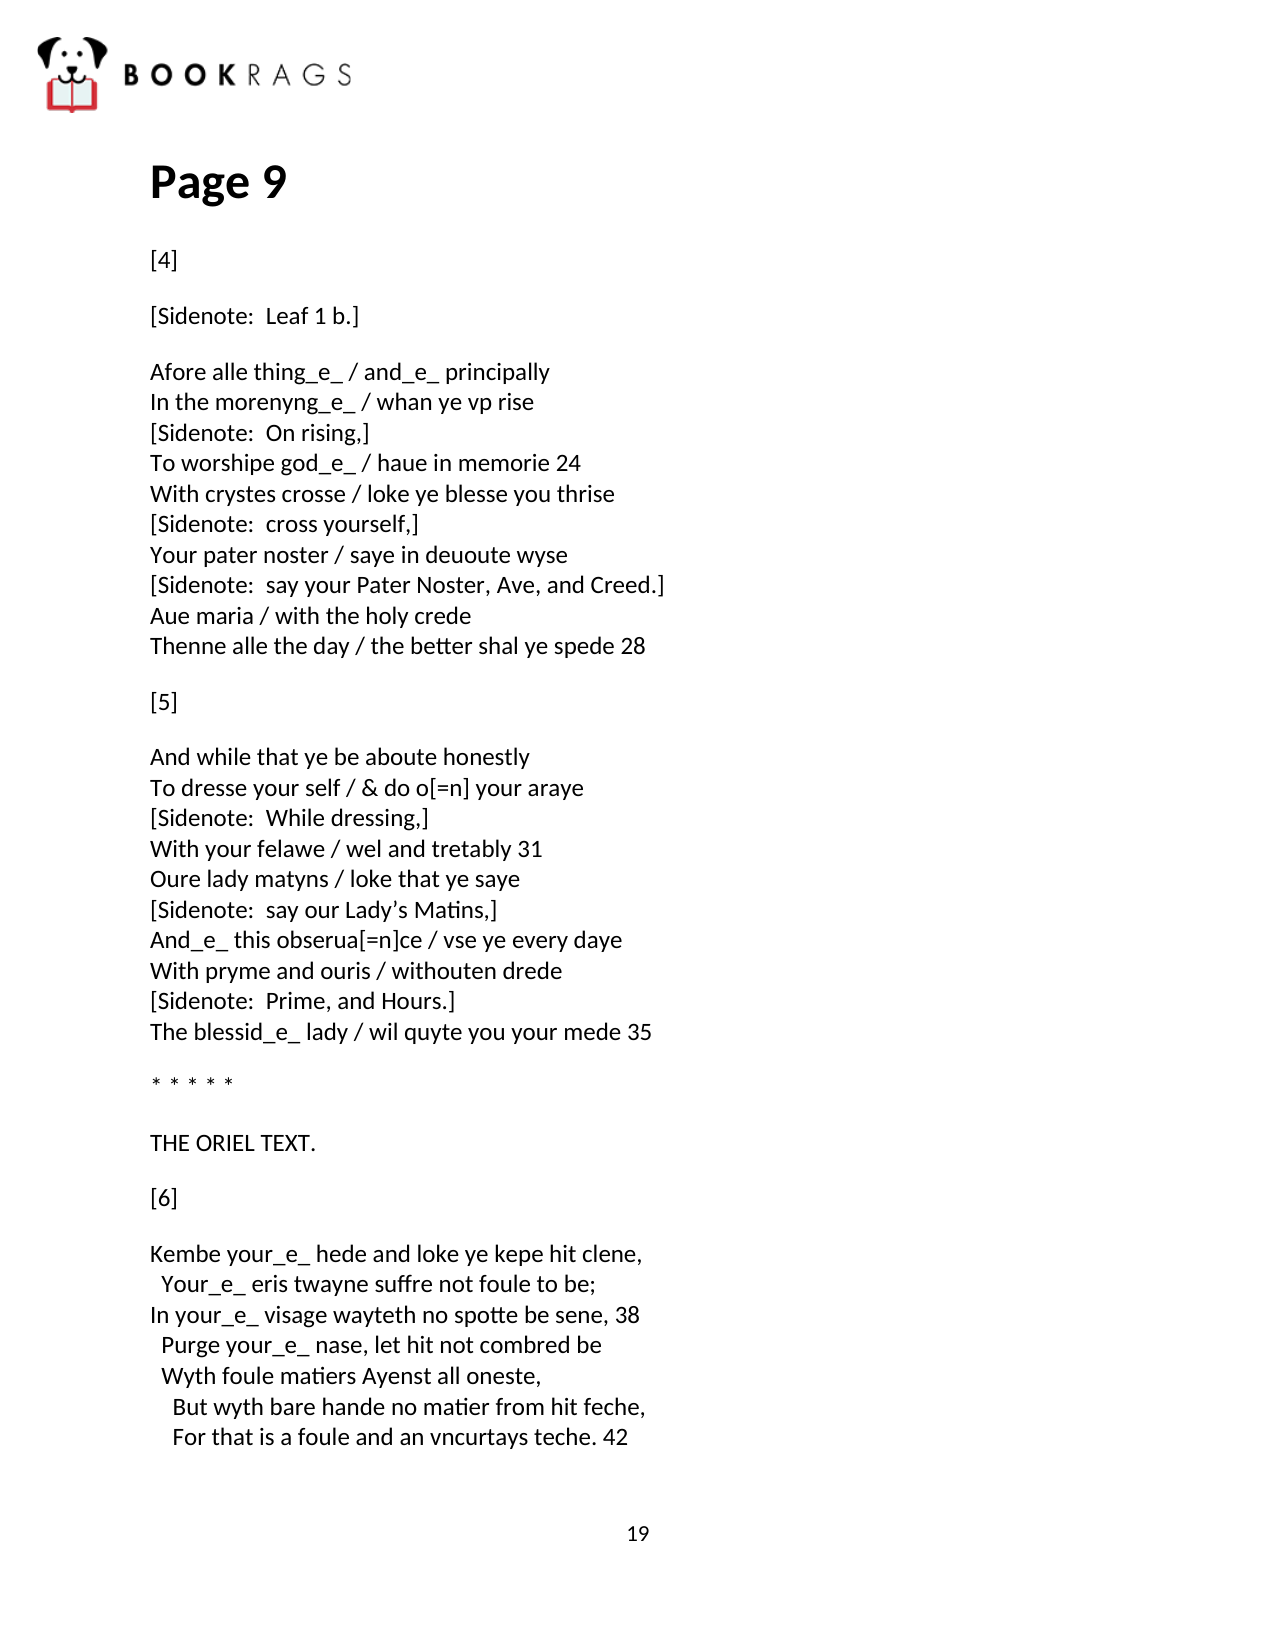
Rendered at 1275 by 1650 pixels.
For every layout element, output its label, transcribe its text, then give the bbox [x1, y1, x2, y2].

text Afore alle thing_e_ / and_e_ principally In the morenyng_e_ / whan ye vp rise [Sidenote: On rising,] To worshipe god_e_ / haue in memorie 24 With crystes crosse / loke ye blesse you thrise [Sidenote: cross yourself,] Your pater noster / saye in deuoute wyse [Sidenote: say your Pater Noster, Ave, and Creed.] Aue maria / with the holy crede Thenne alle the day / the better shal ye spede 28 [150, 356, 1125, 661]
text * * * * * [150, 1072, 1125, 1102]
text [4] [150, 244, 1125, 275]
text Page 9 [150, 150, 1125, 211]
picture [37, 37, 351, 113]
text Kembe your_e_ hede and loke ye kepe hit clene, Your_e_ eris twayne suffre not foule to be; In your_e_ visage wayteth no spotte be sene, 38 Purge your_e_ nase, let hit not combred be Wyth foule matiers Ayenst all oneste, But wyth bare hande no matier from hit feche, For that is a foule and an vncurtays teche. 42 [150, 1238, 1125, 1452]
text [6] [150, 1183, 1125, 1213]
text [Sidenote: Leaf 1 b.] [150, 300, 1125, 331]
text And while that ye be aboute honestly To dresse your self / & do o[=n] your araye [Sidenote: While dressing,] With your felawe / wel and tretably 31 Oure lady matyns / loke that ye saye [Sidenote: say our Lady’s Matins,] And_e_ this obserua[=n]ce / vse ye every daye With pryme and ouris / withouten drede [Sidenote: Prime, and Hours.] The blessid_e_ lady / wil quyte you your mede 35 [150, 741, 1125, 1047]
text [5] [150, 686, 1125, 716]
text THE ORIEL TEXT. [150, 1127, 1125, 1158]
